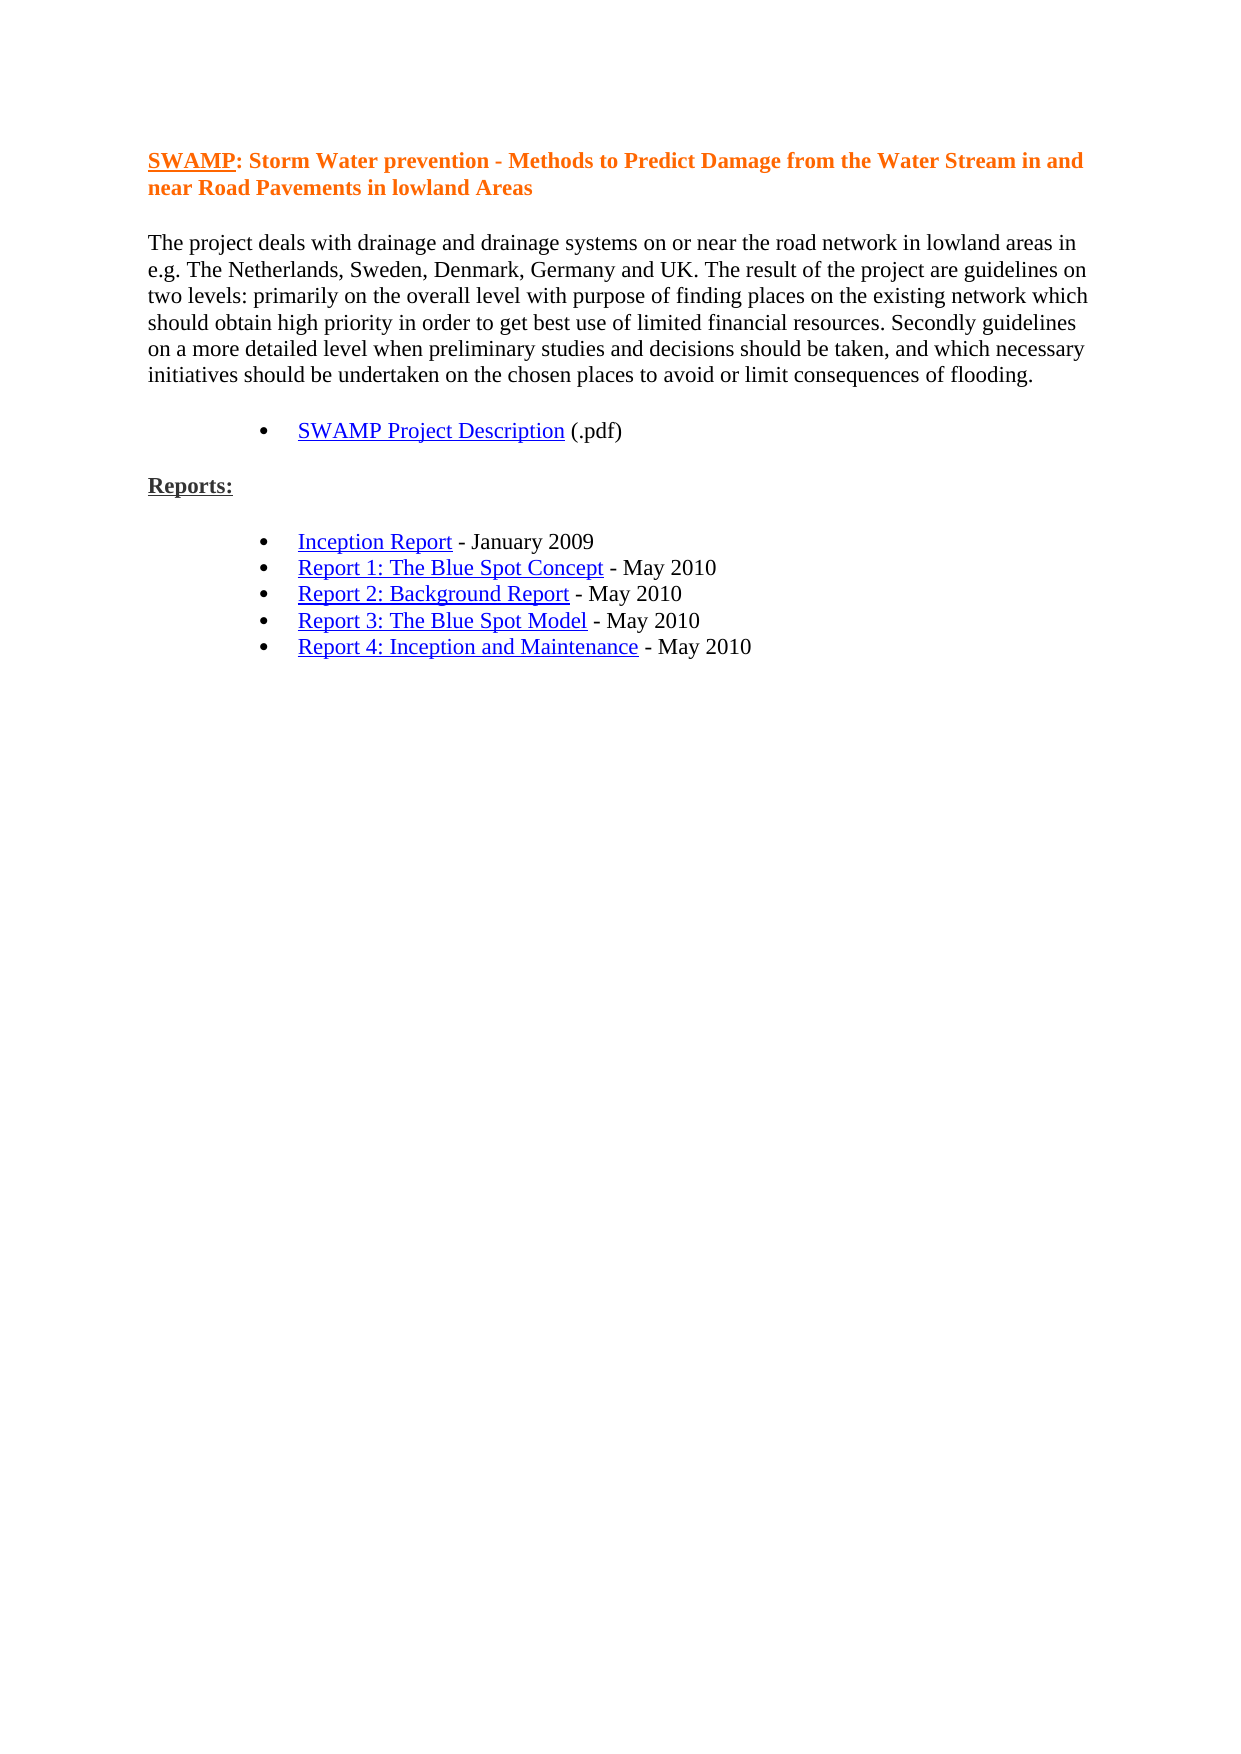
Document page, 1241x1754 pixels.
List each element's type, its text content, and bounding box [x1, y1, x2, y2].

text Reports: [148, 472, 1093, 499]
list Inception Report - January 2009 [260, 528, 1093, 554]
text SWAMP: Storm Water prevention - Methods to Predict Damage from the Water Stream in and near Road Pavements in lowland Areas [148, 148, 1093, 200]
text The project deals with drainage and drainage systems on or near the road network in lowland areas in e.g. The Netherlands, Sweden, Denmark, Germany and UK. The result of the project are guidelines on two levels: primarily on the overall level with purpose of finding places on the existing network which should obtain high priority in order to get best use of limited financial resources. Secondly guidelines on a more detailed level when preliminary studies and decisions should be taken, and which necessary initiatives should be undertaken on the chosen places to avoid or limit consequences of flooding. [148, 229, 1093, 388]
list Report 1: The Blue Spot Concept - May 2010 [260, 554, 1093, 581]
list SWAMP Project Description (.pdf) [260, 417, 1093, 443]
list Report 3: The Blue Spot Model - May 2010 [260, 607, 1093, 633]
list Report 2: Background Report - May 2010 [260, 581, 1093, 607]
list Report 4: Inception and Maintenance - May 2010 [260, 633, 1093, 659]
